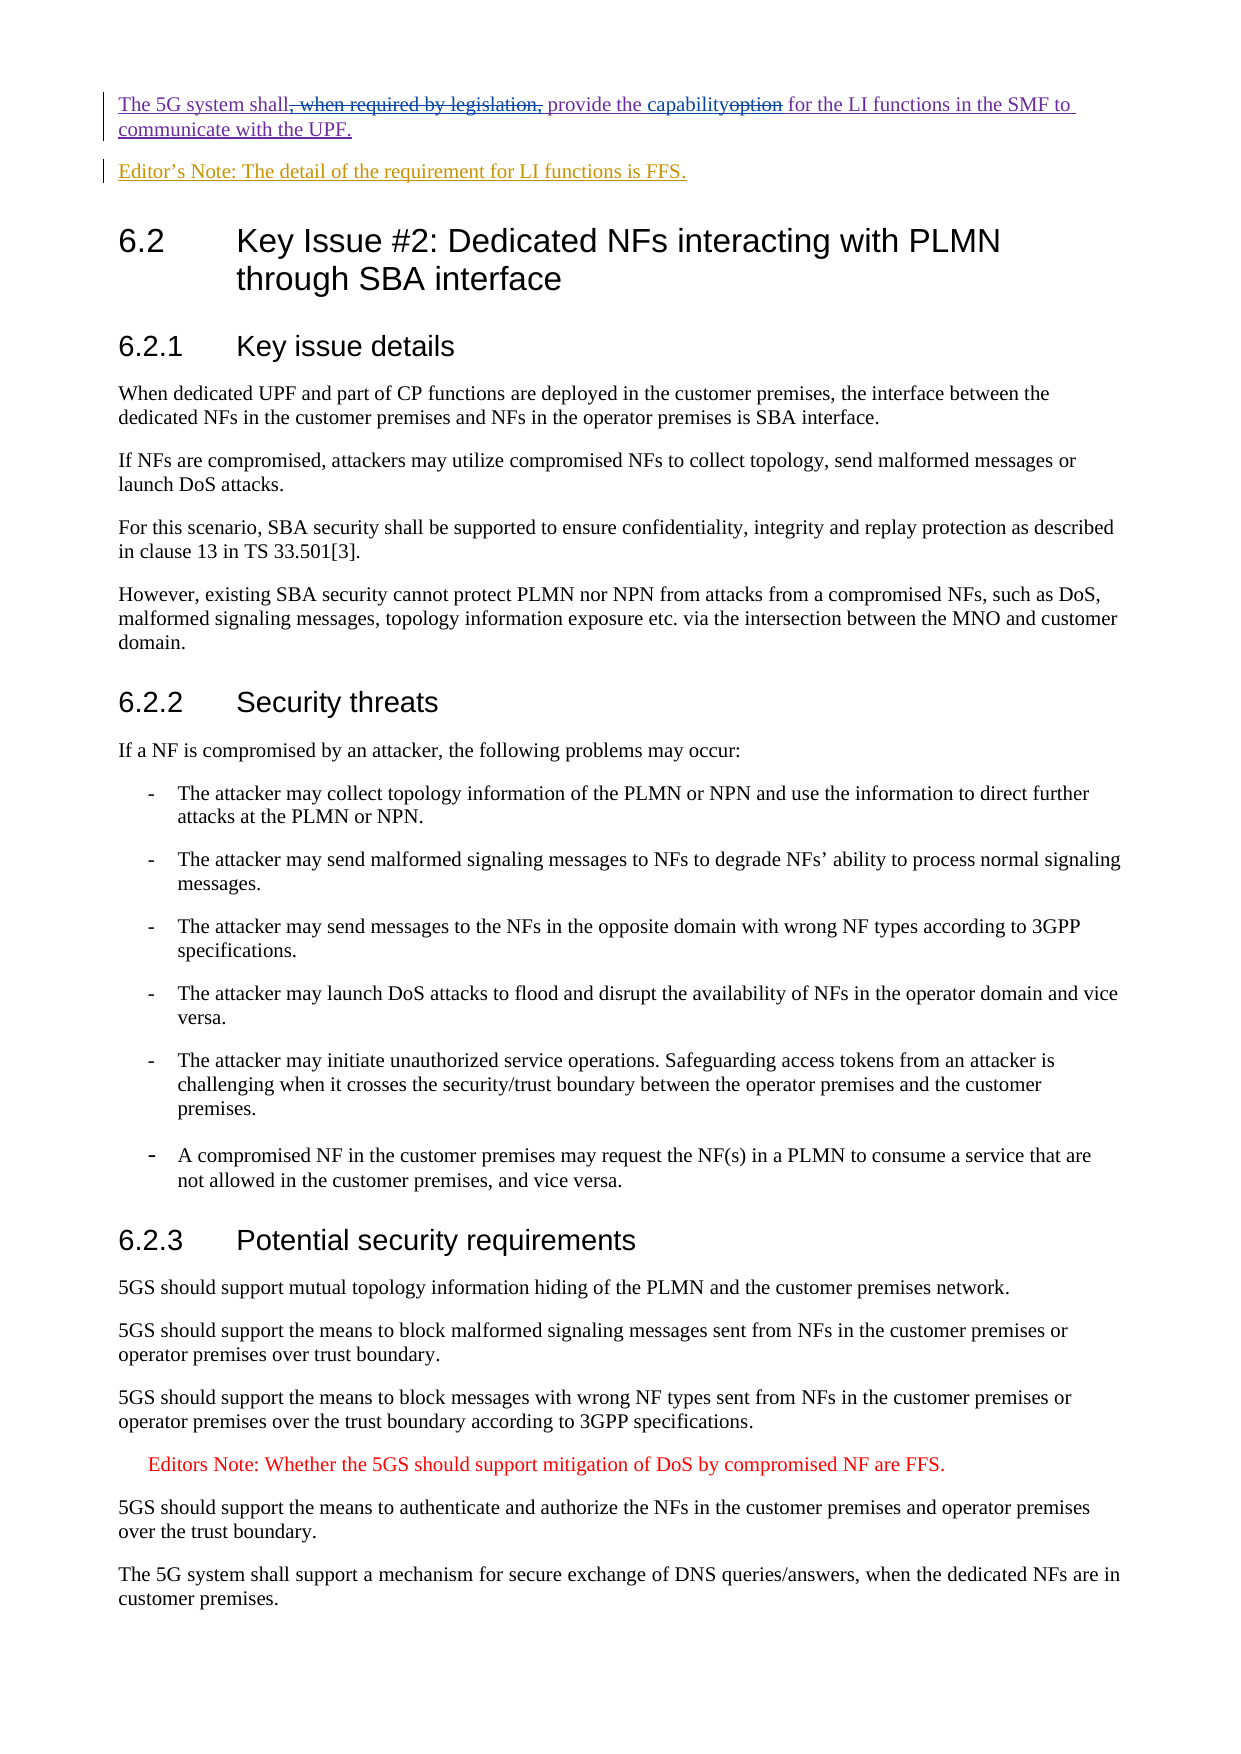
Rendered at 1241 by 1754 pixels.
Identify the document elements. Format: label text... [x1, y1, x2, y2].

subtitle 6.2.3 Potential security requirements [118, 1223, 1122, 1256]
text - The attacker may send malformed signaling messages to NFs to degrade NFs’ ability to process normal signaling messages. [148, 847, 1122, 895]
subtitle 6.2.2 Security threats [118, 685, 1122, 719]
text Editors Note: Whether the 5GS should support mitigation of DoS by compromised NF are FFS. [148, 1452, 1122, 1476]
text However, existing SBA security cannot protect PLMN nor NPN from attacks from a compromised NFs, such as DoS, malformed signaling messages, topology information exposure etc. via the intersection between the MNO and customer domain. [118, 582, 1122, 654]
text If a NF is compromised by an attacker, the following problems may occur: [118, 738, 1122, 762]
text - A compromised NF in the customer premises may request the NF(s) in a PLMN to consume a service that are not allowed in the customer premises, and vice versa. [148, 1139, 1122, 1192]
text 5GS should support the means to block malformed signaling messages sent from NFs in the customer premises or operator premises over trust boundary. [118, 1318, 1122, 1366]
text - The attacker may send messages to the NFs in the opposite domain with wrong NF types according to 3GPP specifications. [148, 914, 1122, 962]
text - The attacker may launch DoS attacks to flood and disrupt the availability of NFs in the operator domain and vice versa. [148, 981, 1122, 1029]
text - The attacker may initiate unauthorized service operations. Safeguarding access tokens from an attacker is challenging when it crosses the security/trust boundary between the operator premises and the customer premises. [148, 1048, 1122, 1120]
text 5GS should support mutual topology information hiding of the PLMN and the customer premises network. [118, 1275, 1122, 1299]
text For this scenario, SBA security shall be supported to ensure confidentiality, integrity and replay protection as described in clause 13 in TS 33.501[3]. [118, 515, 1122, 563]
text When dedicated UPF and part of CP functions are deployed in the customer premises, the interface between the dedicated NFs in the customer premises and NFs in the operator premises is SBA interface. [118, 381, 1122, 429]
text - The attacker may collect topology information of the PLMN or NPN and use the information to direct further attacks at the PLMN or NPN. [148, 780, 1122, 828]
subtitle 6.2 Key Issue #2: Dedicated NFs interacting with PLMN through SBA interface [118, 221, 1122, 298]
text If NFs are compromised, attackers may utilize compromised NFs to collect topology, send malformed messages or launch DoS attacks. [118, 448, 1122, 496]
subtitle 6.2.1 Key issue details [118, 329, 1122, 362]
text The 5G system shall support a mechanism for secure exchange of DNS queries/answers, when the dedicated NFs are in customer premises. [118, 1561, 1122, 1609]
text 5GS should support the means to block messages with wrong NF types sent from NFs in the customer premises or operator premises over the trust boundary according to 3GPP specifications. [118, 1385, 1122, 1433]
text 5GS should support the means to authenticate and authorize the NFs in the customer premises and operator premises over the trust boundary. [118, 1494, 1122, 1543]
